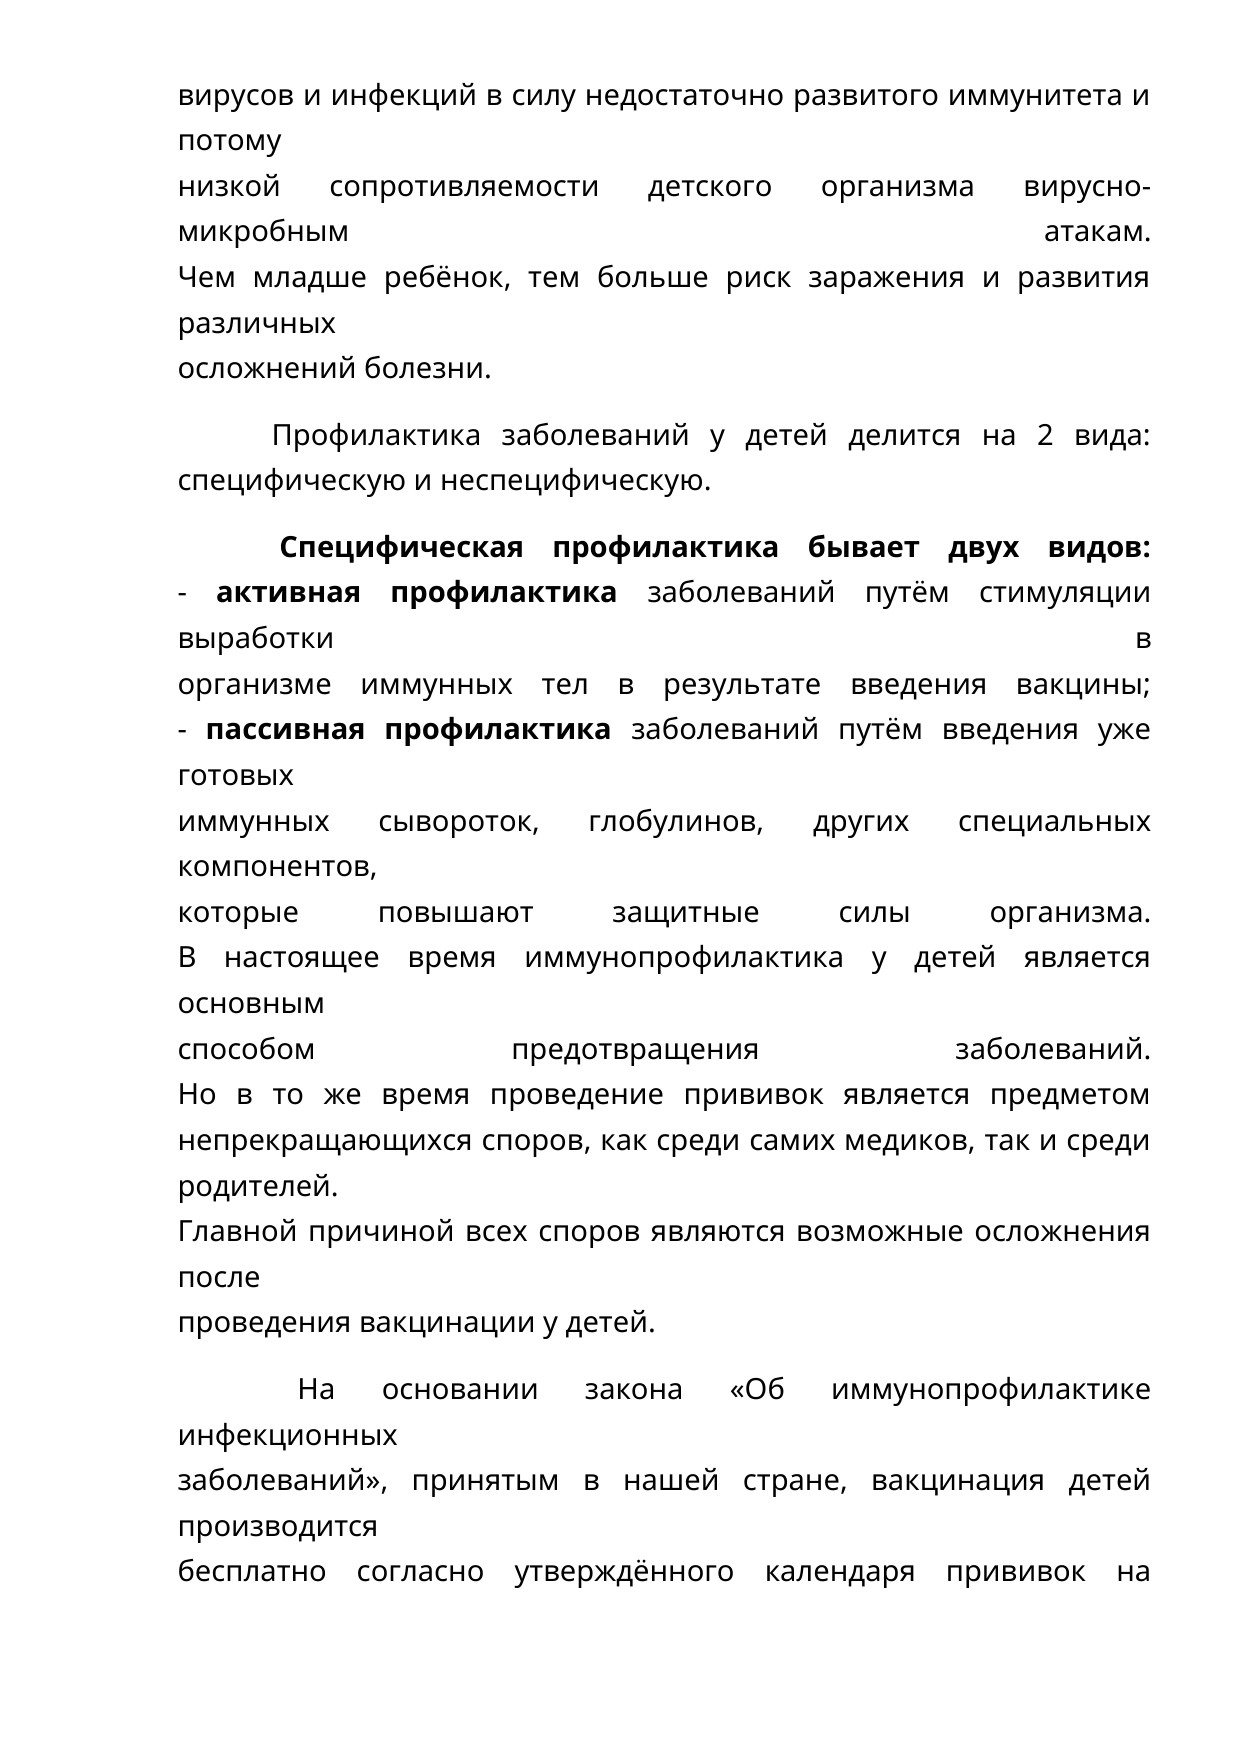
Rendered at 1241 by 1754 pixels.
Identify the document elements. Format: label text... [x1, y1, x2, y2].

text Специфическая профилактика бывает двух видов: - активная профилактика заболеваний путём стимуляции выработки в организме иммунных тел в результате введения вакцины; - пассивная профилактика заболеваний путём введения уже готовых иммунных сывороток, глобулинов, других специальных компонентов, которые повышают защитные силы организма. В настоящее время иммунопрофилактика у детей является основным способом предотвращения заболеваний. Но в то же время проведение прививок является предметом непрекращающихся споров, как среди самих медиков, так и среди родителей. Главной причиной всех споров являются возможные осложнения после проведения вакцинации у детей. [177, 526, 1152, 1341]
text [177, 1368, 1152, 1590]
text Профилактика заболеваний у детей делится на 2 вида: специфическую и неспецифическую. [177, 414, 1152, 499]
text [177, 74, 1152, 387]
